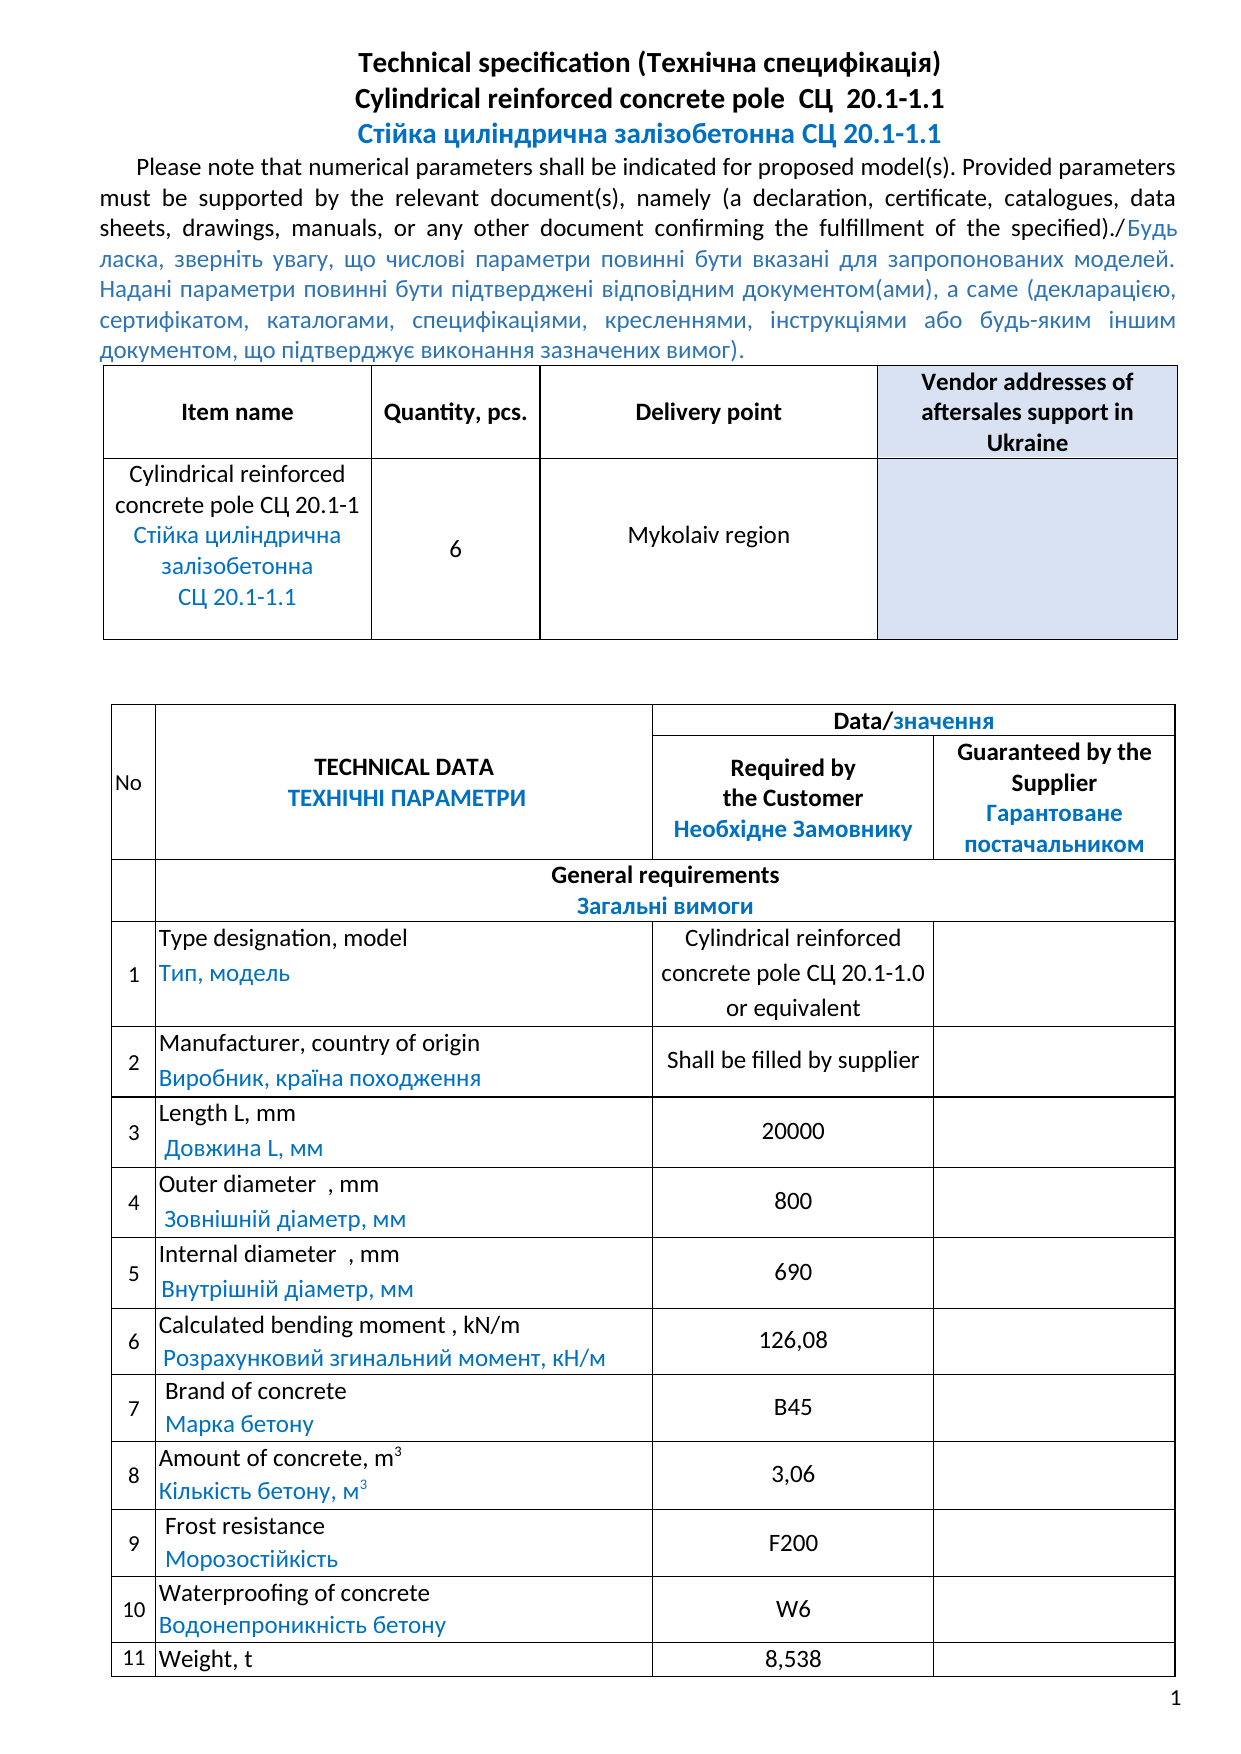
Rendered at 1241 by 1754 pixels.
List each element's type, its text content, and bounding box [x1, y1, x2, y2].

table_cell 6 [372, 459, 539, 639]
table_cell Waterproofing of concrete Водонепроникність бетону [156, 1577, 652, 1642]
table_cell 7 [112, 1375, 155, 1441]
table_cell [934, 1375, 1174, 1441]
table_header Data/значення [653, 705, 1174, 735]
table_cell [934, 1027, 1174, 1096]
table_cell 800 [653, 1168, 933, 1237]
table_cell 1 [112, 922, 155, 1026]
table_cell 9 [112, 1510, 155, 1576]
table_cell [934, 1510, 1174, 1576]
table_cell Internal diameter , mm Внутрішній діаметр, мм [156, 1238, 652, 1308]
table_cell 8,538 [653, 1643, 933, 1676]
text Стійка циліндрична залізобетонна СЦ 20.1-1.1 [118, 116, 1181, 151]
table_cell Manufacturer, country of origin Виробник, країна походження [156, 1027, 652, 1096]
table_cell Guaranteed by the Supplier Гарантоване постачальником [934, 736, 1174, 858]
text Technical specification (Технічна специфікація) [118, 44, 1181, 80]
table_cell В45 [653, 1375, 933, 1441]
table_header No [112, 705, 155, 858]
table_cell Cylindrical reinforced concrete pole СЦ 20.1-1 Стійка циліндрична залізобетонна СЦ 20.1-1.1 [104, 459, 371, 639]
table_cell Outer diameter , mm Зовнішній діаметр, мм [156, 1168, 652, 1237]
text Cylindrical reinforced concrete pole СЦ 20.1-1.1 [118, 80, 1181, 116]
table_cell 690 [653, 1238, 933, 1308]
table_cell 5 [112, 1238, 155, 1308]
table_cell [934, 1309, 1174, 1374]
table_cell Calculated bending moment , kN/m Розрахунковий згинальний момент, кН/м [156, 1309, 652, 1374]
table_cell W6 [653, 1577, 933, 1642]
table_cell [934, 1643, 1174, 1676]
table_cell Required by the Customer Необхідне Замовнику [653, 736, 933, 858]
table_cell [878, 459, 1177, 639]
table_cell 11 [112, 1643, 155, 1676]
table_cell Cylindrical reinforced concrete pole СЦ 20.1-1.0 or equivalent [653, 922, 933, 1026]
table_header TECHNICAL DATA ТЕХНІЧНІ ПАРАМЕТРИ [156, 705, 652, 858]
table_cell Frost resistance Морозостійкість [156, 1510, 652, 1576]
table_cell [934, 1168, 1174, 1237]
table_header Vendor addresses of aftersales support in Ukraine [878, 366, 1177, 457]
table_cell [934, 1238, 1174, 1308]
table_cell 4 [112, 1168, 155, 1237]
table_cell F200 [653, 1510, 933, 1576]
table_cell [112, 860, 155, 921]
text Please note that numerical parameters shall be indicated for proposed model(s). Provided parameters must be supported by the relevant document(s), namely (a declaration, certificate, catalogues, data sheets, drawings, manuals, or any other document confirming the fulfillment of the specified)./Будь ласка, зверніть увагу, що числові параметри повинні бути вказані для запропонованих моделей. Надані параметри повинні бути підтверджені відповідним документом(ами), а саме (декларацією, сертифікатом, каталогами, специфікаціями, кресленнями, інструкціями або будь-яким іншим документом, що підтверджує виконання зазначених вимог). [99, 151, 1177, 365]
table_cell [934, 922, 1174, 1026]
table_cell 2 [112, 1027, 155, 1096]
table_cell [934, 1442, 1174, 1509]
table_cell Shall be filled by supplier [653, 1027, 933, 1096]
table_cell 8 [112, 1442, 155, 1509]
table_cell [934, 1577, 1174, 1642]
table_cell Weight, t Вага, т [156, 1643, 652, 1676]
table_header Item name [104, 366, 371, 457]
table_cell 20000 [653, 1098, 933, 1167]
table_cell 10 [112, 1577, 155, 1642]
table_header Quantity, pcs. [372, 366, 539, 457]
table_cell 126,08 [653, 1309, 933, 1374]
table_cell Type designation, model Тип, модель [156, 922, 652, 1026]
table_cell 3,06 [653, 1442, 933, 1509]
table_cell [934, 1098, 1174, 1167]
table_header Delivery point [541, 366, 877, 457]
table_cell General requirements Загальні вимоги [156, 860, 1174, 921]
table_cell Amount of concrete, m3 Кількість бетону, м3 [156, 1442, 652, 1509]
table_cell 6 [112, 1309, 155, 1374]
table_cell Length L, mm Довжина L, мм [156, 1098, 652, 1167]
table_cell 3 [112, 1098, 155, 1167]
table_cell Brand of concrete Марка бетону [156, 1375, 652, 1441]
table_cell Mykolaiv region [541, 459, 877, 639]
